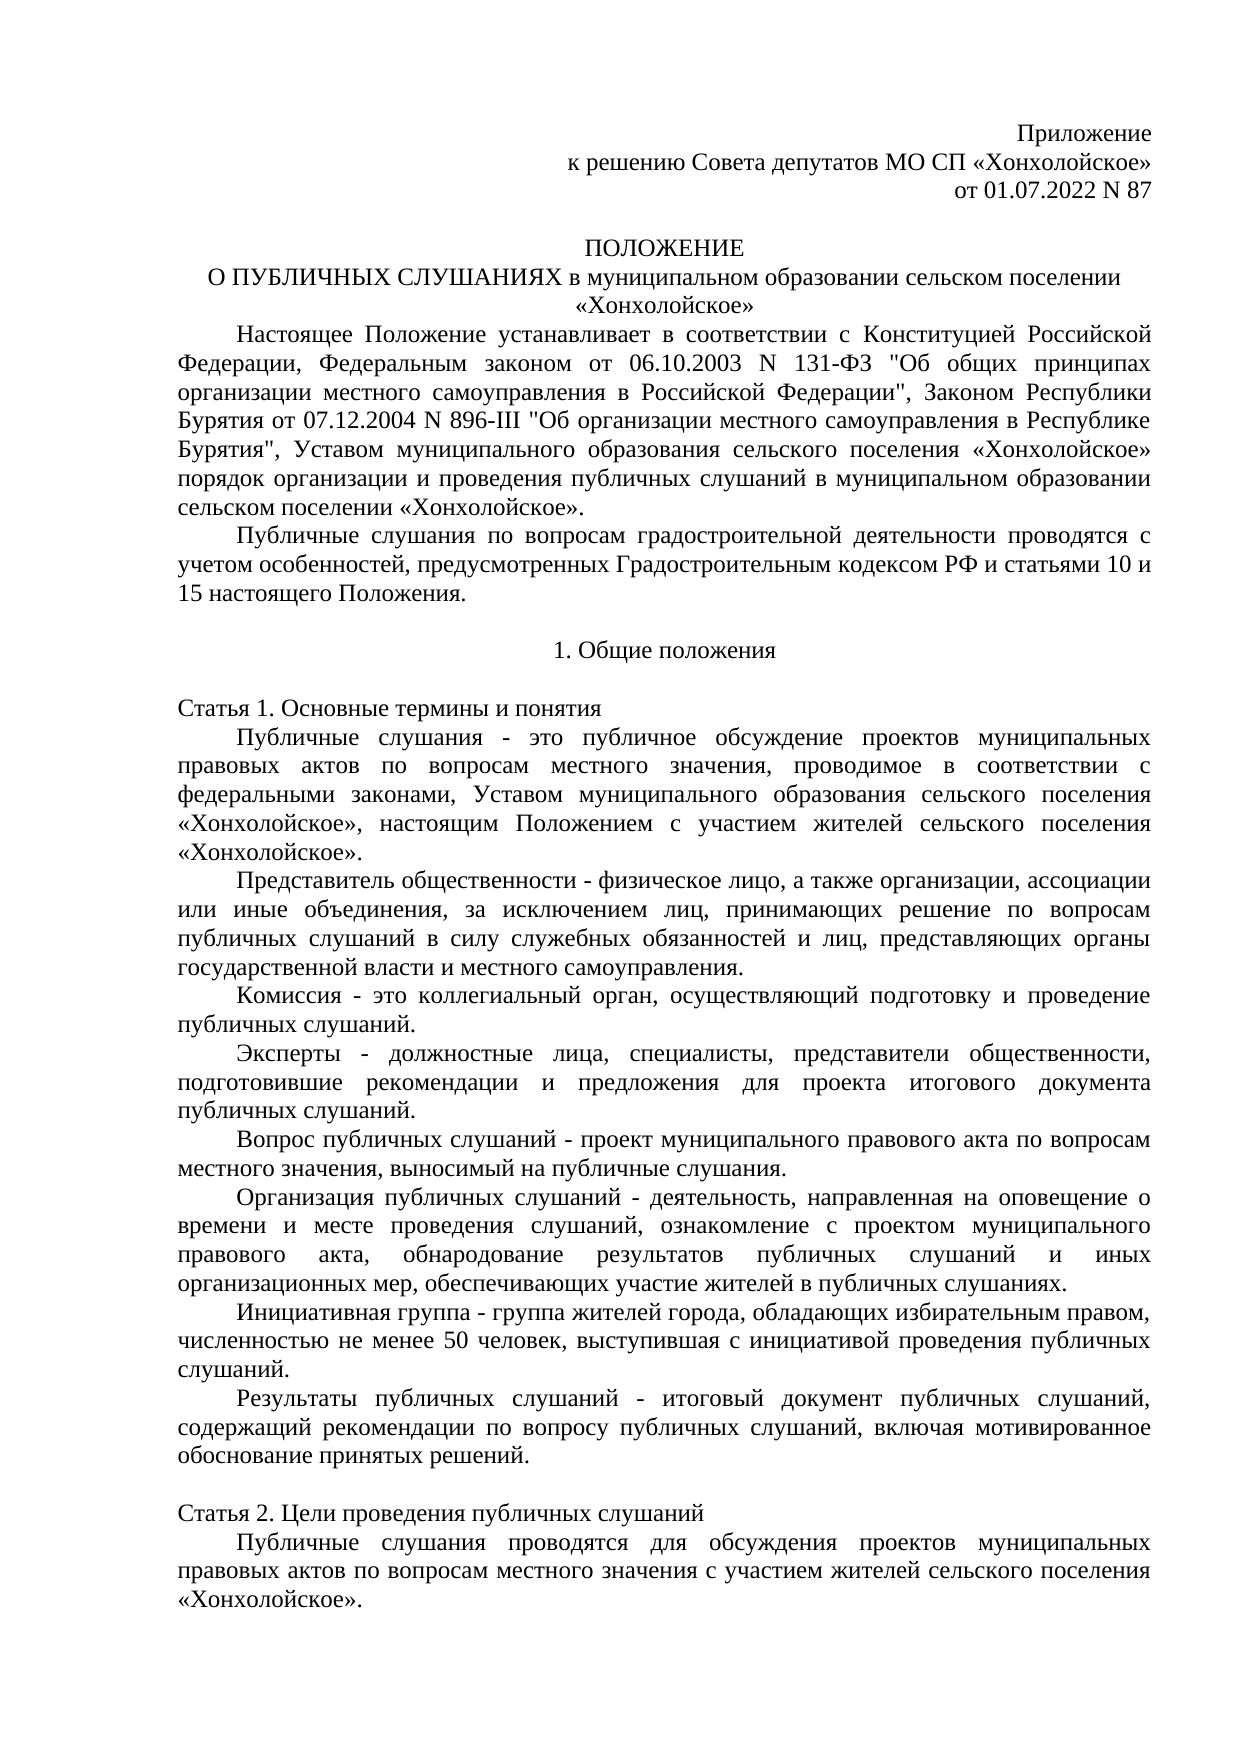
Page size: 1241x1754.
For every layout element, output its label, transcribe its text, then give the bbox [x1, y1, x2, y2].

text Приложение [177, 118, 1152, 147]
text к решению Совета депутатов МО СП «Хонхолойское» [177, 147, 1152, 176]
text Статья 2. Цели проведения публичных слушаний [177, 1498, 1152, 1527]
text Эксперты - должностные лица, специалисты, представители общественности, подготовившие рекомендации и предложения для проекта итогового документа публичных слушаний. [177, 1038, 1152, 1124]
text Организация публичных слушаний - деятельность, направленная на оповещение о времени и месте проведения слушаний, ознакомление с проектом муниципального правового акта, обнародование результатов публичных слушаний и иных организационных мер, обеспечивающих участие жителей в публичных слушаниях. [177, 1182, 1152, 1297]
text Вопрос публичных слушаний - проект муниципального правового акта по вопросам местного значения, выносимый на публичные слушания. [177, 1124, 1152, 1182]
text 1. Общие положения [177, 636, 1152, 664]
text Публичные слушания проводятся для обсуждения проектов муниципальных правовых актов по вопросам местного значения с участием жителей сельского поселения «Хонхолойское». [177, 1527, 1152, 1613]
text Настоящее Положение устанавливает в соответствии с Конституцией Российской Федерации, Федеральным законом от 06.10.2003 N 131-ФЗ "Об общих принципах организации местного самоуправления в Российской Федерации", Законом Республики Бурятия от 07.12.2004 N 896-III "Об организации местного самоуправления в Республике Бурятия", Уставом муниципального образования сельского поселения «Хонхолойское» порядок организации и проведения публичных слушаний в муниципальном образовании сельском поселении «Хонхолойское». [177, 319, 1152, 521]
text от 01.07.2022 N 87 [177, 176, 1152, 204]
text Публичные слушания - это публичное обсуждение проектов муниципальных правовых актов по вопросам местного значения, проводимое в соответствии с федеральными законами, Уставом муниципального образования сельского поселения «Хонхолойское», настоящим Положением с участием жителей сельского поселения «Хонхолойское». [177, 722, 1152, 866]
text ПОЛОЖЕНИЕ [177, 233, 1152, 262]
text Публичные слушания по вопросам градостроительной деятельности проводятся с учетом особенностей, предусмотренных Градостроительным кодексом РФ и статьями 10 и 15 настоящего Положения. [177, 521, 1152, 607]
text Результаты публичных слушаний - итоговый документ публичных слушаний, содержащий рекомендации по вопросу публичных слушаний, включая мотивированное обоснование принятых решений. [177, 1383, 1152, 1469]
text Статья 1. Основные термины и понятия [177, 693, 1152, 722]
text О ПУБЛИЧНЫХ СЛУШАНИЯХ в муниципальном образовании сельском поселении «Хонхолойское» [177, 262, 1152, 319]
text Инициативная группа - группа жителей города, обладающих избирательным правом, численностью не менее 50 человек, выступившая с инициативой проведения публичных слушаний. [177, 1297, 1152, 1383]
text Комиссия - это коллегиальный орган, осуществляющий подготовку и проведение публичных слушаний. [177, 981, 1152, 1038]
text Представитель общественности - физическое лицо, а также организации, ассоциации или иные объединения, за исключением лиц, принимающих решение по вопросам публичных слушаний в силу служебных обязанностей и лиц, представляющих органы государственной власти и местного самоуправления. [177, 866, 1152, 981]
